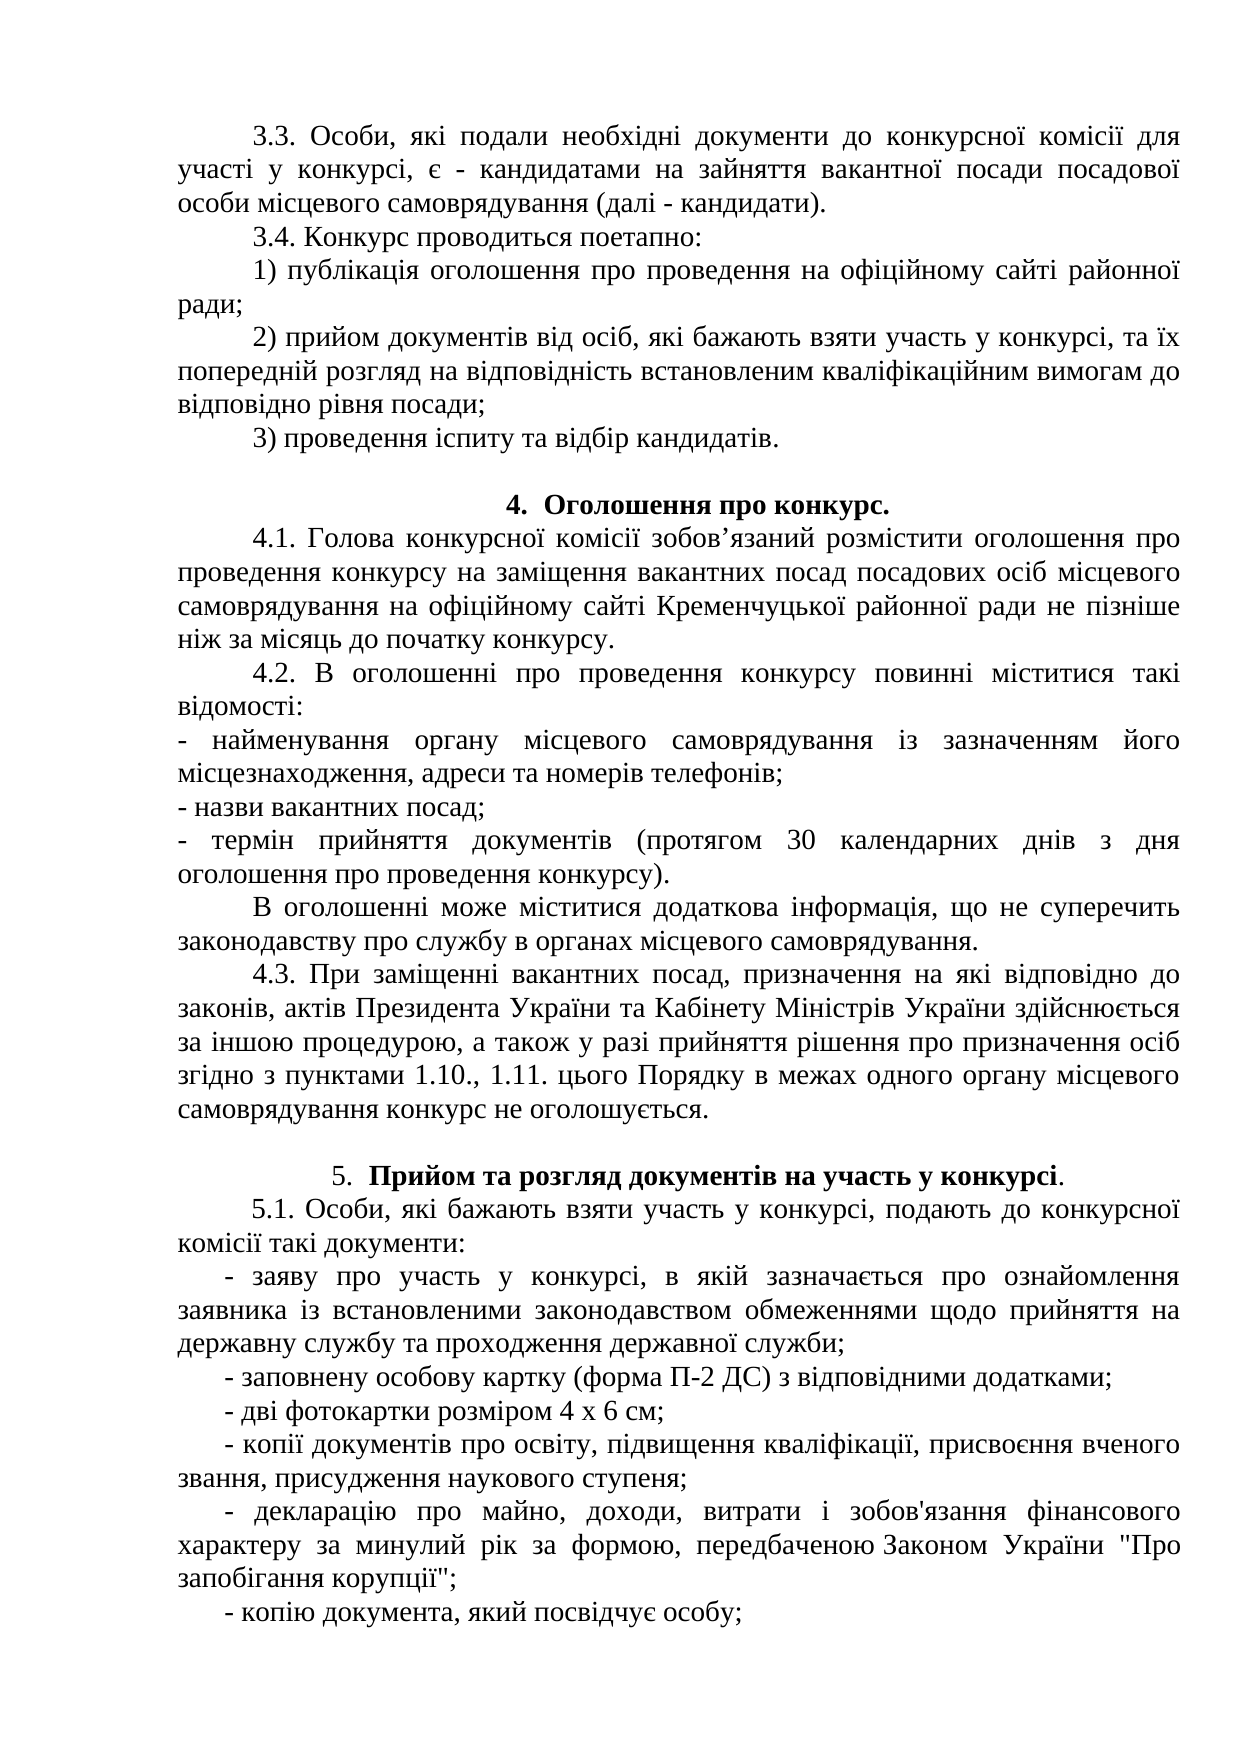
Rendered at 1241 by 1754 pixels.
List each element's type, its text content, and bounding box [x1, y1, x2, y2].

text 3) проведення іспиту та відбір кандидатів. [177, 420, 1181, 453]
text В оголошенні може міститися додаткова інформація, що не суперечить законодавству про службу в органах місцевого самоврядування. [177, 889, 1181, 957]
text 3.3. Особи, які подали необхідні документи до конкурсної комісії для участі у конкурсі, є - кандидатами на зайняття вакантної посади посадової особи місцевого самоврядування (далі - кандидати). [177, 118, 1181, 219]
text 5.1. Особи, які бажають взяти участь у конкурсі, подають до конкурсної комісії такі документи: [177, 1191, 1181, 1258]
text 3.4. Конкурс проводиться поетапно: [177, 219, 1181, 252]
text - найменування органу місцевого самоврядування із зазначенням його місцезнаходження, адреси та номерів телефонів; [177, 722, 1181, 789]
text - дві фотокартки розміром 4 х ; [177, 1393, 1181, 1426]
text 1) публікація оголошення про проведення на офіційному сайті районної ради; [177, 252, 1181, 319]
text - копію документа, який посвідчує особу; [177, 1594, 1181, 1627]
text - декларацію про майно, доходи, витрати і зобов'язання фінансового характеру за минулий рік за формою, передбаченою Законом України "Про запобігання корупції"; [177, 1493, 1181, 1594]
text - заповнену особову картку (форма П-2 ДС) з відповідними додатками; [177, 1359, 1181, 1393]
text 2) прийом документів від осіб, які бажають взяти участь у конкурсі, та їх попередній розгляд на відповідність встановленим кваліфікаційним вимогам до відповідно рівня посади; [177, 319, 1181, 420]
text 4.3. При заміщенні вакантних посад, призначення на які відповідно до законів, актів Президента України та Кабінету Міністрів України здійснюється за іншою процедурою, а також у разі прийняття рішення про призначення осіб згідно з пунктами 1.10., 1.11. цього Порядку в межах одного органу місцевого самоврядування конкурс не оголошується. [177, 957, 1181, 1124]
text - заяву про участь у конкурсі, в якій зазначається про ознайомлення заявника із встановленими законодавством обмеженнями щодо прийняття на державну службу та проходження державної служби; [177, 1258, 1181, 1359]
list Оголошення про конкурс. [215, 487, 1181, 521]
text 4.2. В оголошенні про проведення конкурсу повинні міститися такі відомості: [177, 655, 1181, 722]
list Прийом та розгляд документів на участь у конкурсі. [215, 1158, 1181, 1191]
text - назви вакантних посад; [177, 789, 1181, 822]
text 4.1. Голова конкурсної комісії зобов’язаний розмістити оголошення про проведення конкурсу на заміщення вакантних посад посадових осіб місцевого самоврядування на офіційному сайті Кременчуцької районної ради не пізніше ніж за місяць до початку конкурсу. [177, 521, 1181, 655]
text - термін прийняття документів (протягом 30 календарних днів з дня оголошення про проведення конкурсу). [177, 822, 1181, 889]
text - копії документів про освіту, підвищення кваліфікації, присвоєння вченого звання, присудження наукового ступеня; [177, 1426, 1181, 1493]
